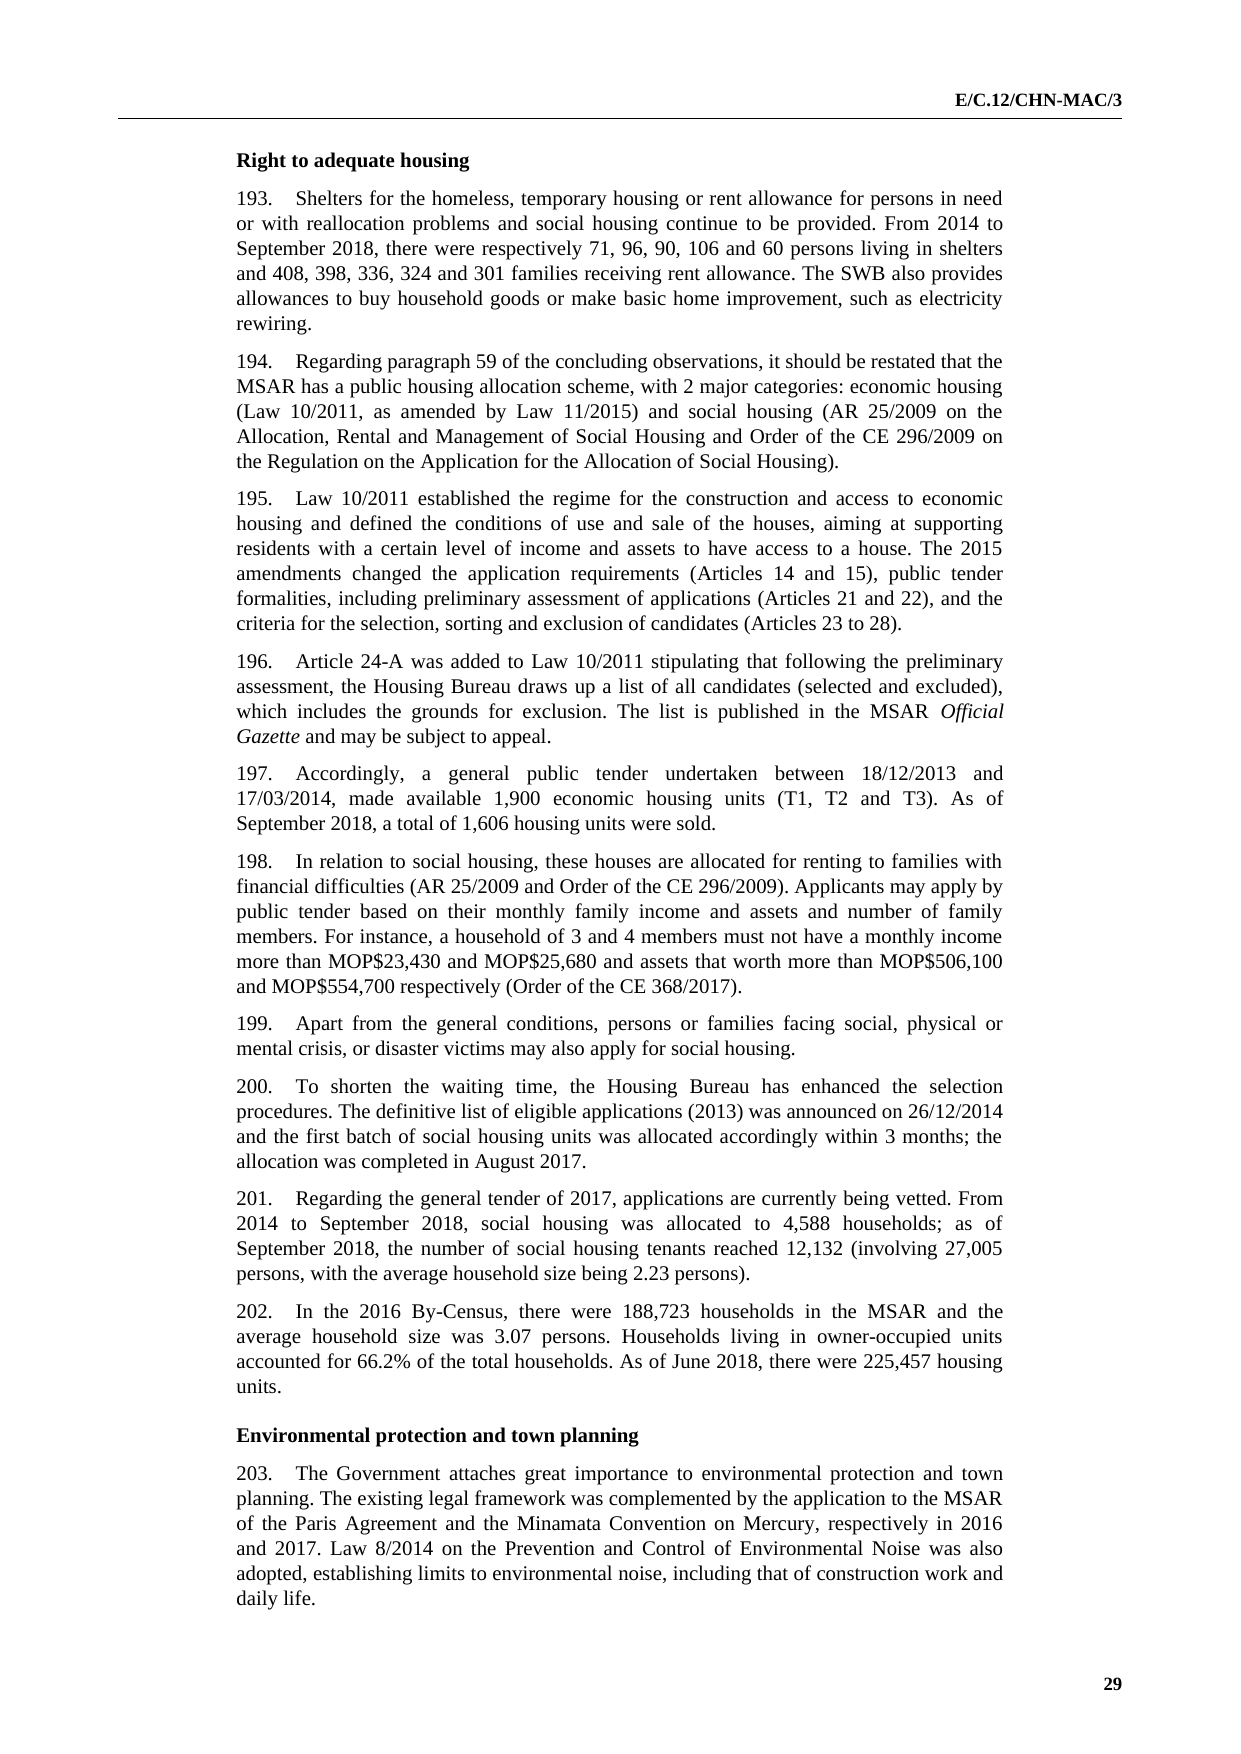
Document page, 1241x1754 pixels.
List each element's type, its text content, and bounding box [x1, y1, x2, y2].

text 199. Apart from the general conditions, persons or families facing social, physical or mental crisis, or disaster victims may also apply for social housing. [236, 1010, 1004, 1060]
text 201. Regarding the general tender of 2017, applications are currently being vetted. From 2014 to September 2018, social housing was allocated to 4,588 households; as of September 2018, the number of social housing tenants reached 12,132 (involving 27,005 persons, with the average household size being 2.23 persons). [236, 1185, 1004, 1285]
text 197. Accordingly, a general public tender undertaken between 18/12/2013 and 17/03/2014, made available 1,900 economic housing units (T1, T2 and T3). As of September 2018, a total of 1,606 housing units were sold. [236, 760, 1004, 835]
text 193. Shelters for the homeless, temporary housing or rent allowance for persons in need or with reallocation problems and social housing continue to be provided. From 2014 to September 2018, there were respectively 71, 96, 90, 106 and 60 persons living in shelters and 408, 398, 336, 324 and 301 families receiving rent allowance. The SWB also provides allowances to buy household goods or make basic home improvement, such as electricity rewiring. [236, 185, 1004, 335]
text 195. Law 10/2011 established the regime for the construction and access to economic housing and defined the conditions of use and sale of the houses, aiming at supporting residents with a certain level of income and assets to have access to a house. The 2015 amendments changed the application requirements (Articles 14 and 15), public tender formalities, including preliminary assessment of applications (Articles 21 and 22), and the criteria for the selection, sorting and exclusion of candidates (Articles 23 to 28). [236, 485, 1004, 635]
text 196. Article 24-A was added to Law 10/2011 stipulating that following the preliminary assessment, the Housing Bureau draws up a list of all candidates (selected and excluded), which includes the grounds for exclusion. The list is published in the MSAR Official Gazette and may be subject to appeal. [236, 648, 1004, 748]
text 194. Regarding paragraph 59 of the concluding observations, it should be restated that the MSAR has a public housing allocation scheme, with 2 major categories: economic housing (Law 10/2011, as amended by Law 11/2015) and social housing (AR 25/2009 on the Allocation, Rental and Management of Social Housing and Order of the CE 296/2009 on the Regulation on the Application for the Allocation of Social Housing). [236, 348, 1004, 473]
text 203. The Government attaches great importance to environmental protection and town planning. The existing legal framework was complemented by the application to the MSAR of the Paris Agreement and the Minamata Convention on Mercury, respectively in 2016 and 2017. Law 8/2014 on the Prevention and Control of Environmental Noise was also adopted, establishing limits to environmental noise, including that of construction work and daily life. [236, 1460, 1004, 1610]
text Right to adequate housing [118, 148, 1004, 173]
text 200. To shorten the waiting time, the Housing Bureau has enhanced the selection procedures. The definitive list of eligible applications (2013) was announced on 26/12/2014 and the first batch of social housing units was allocated accordingly within 3 months; the allocation was completed in August 2017. [236, 1073, 1004, 1173]
text Environmental protection and town planning [118, 1423, 1004, 1448]
text 202. In the 2016 By-Census, there were 188,723 households in the MSAR and the average household size was 3.07 persons. Households living in owner-occupied units accounted for 66.2% of the total households. As of June 2018, there were 225,457 housing units. [236, 1298, 1004, 1398]
text 198. In relation to social housing, these houses are allocated for renting to families with financial difficulties (AR 25/2009 and Order of the CE 296/2009). Applicants may apply by public tender based on their monthly family income and assets and number of family members. For instance, a household of 3 and 4 members must not have a monthly income more than MOP$23,430 and MOP$25,680 and assets that worth more than MOP$506,100 and MOP$554,700 respectively (Order of the CE 368/2017). [236, 848, 1004, 998]
